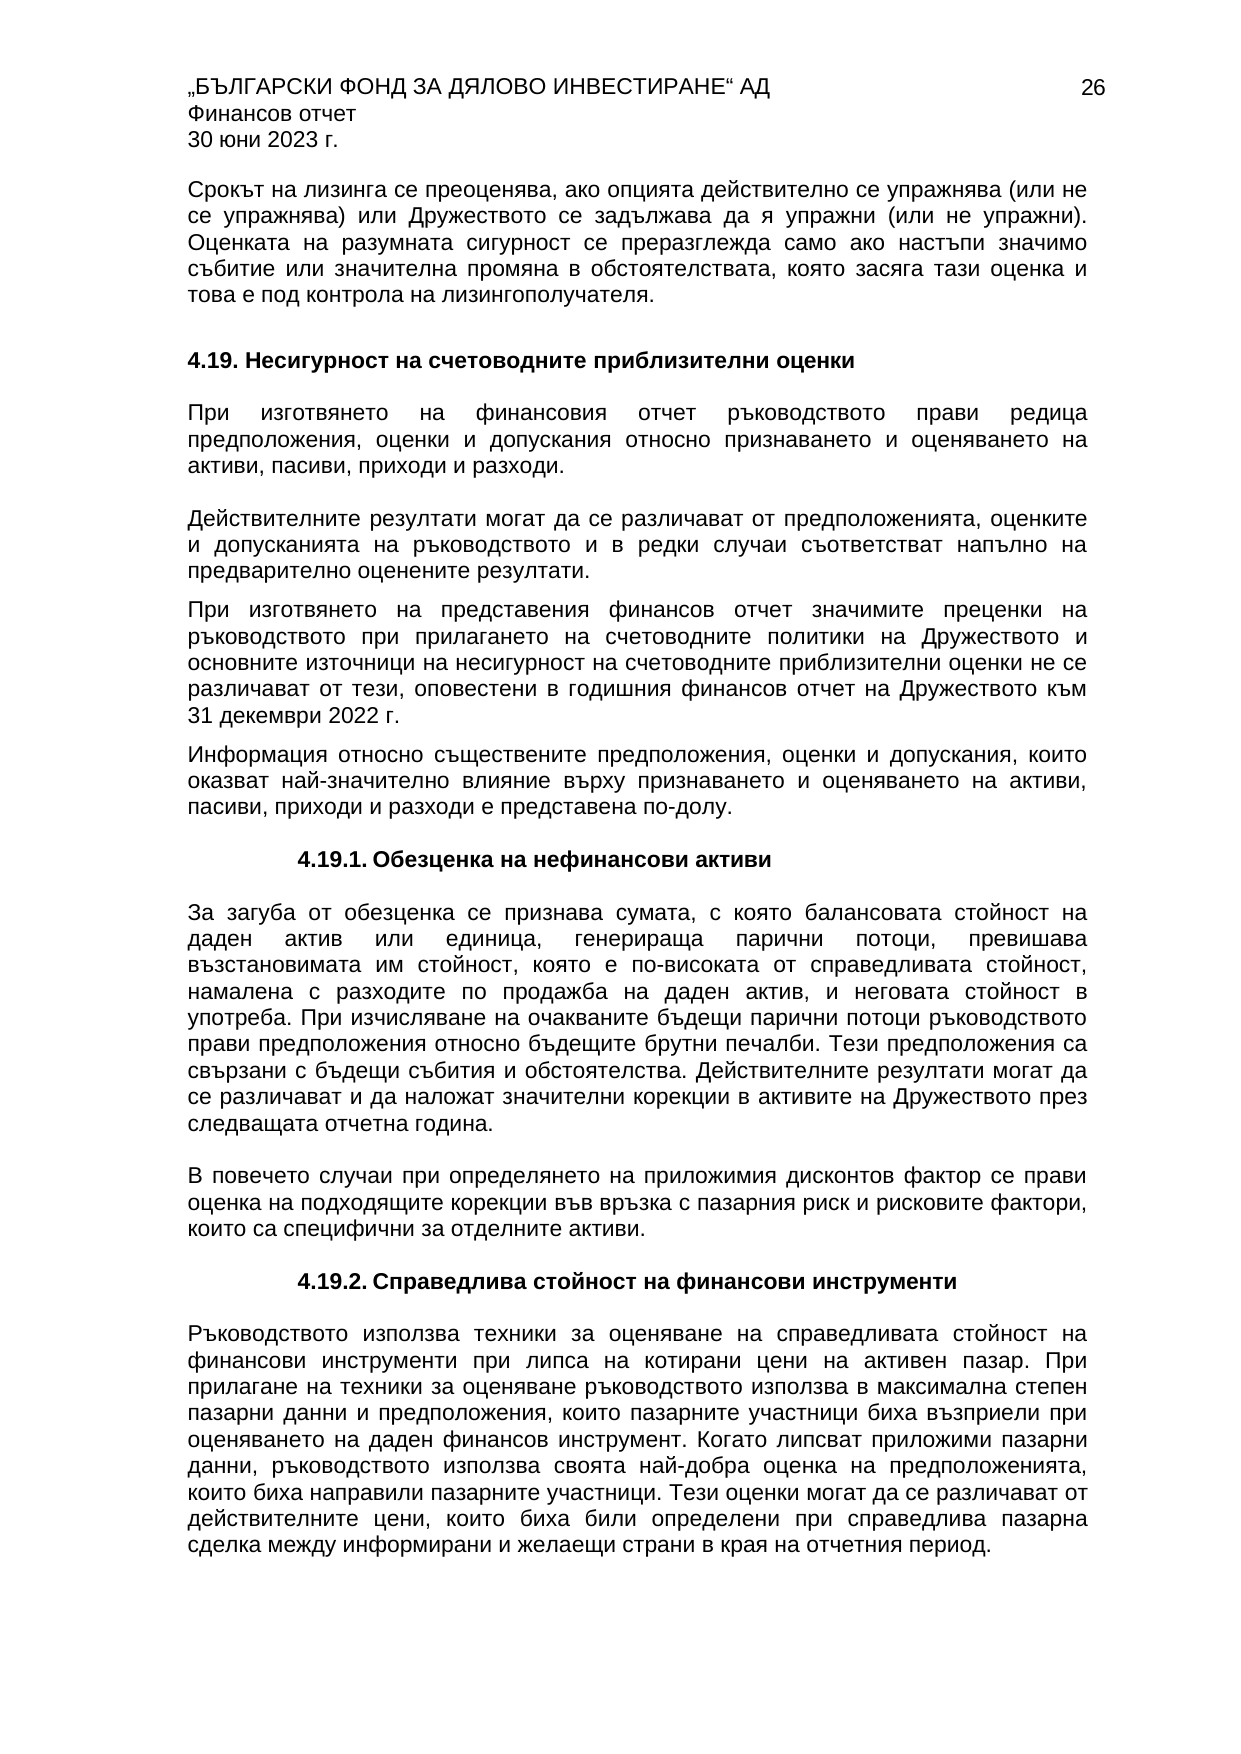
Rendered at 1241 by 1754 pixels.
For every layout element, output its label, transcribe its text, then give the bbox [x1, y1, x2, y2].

text Срокът на лизинга се преоценява, ако опцията действително се упражнява (или не се упражнява) или Дружеството се задължава да я упражни (или не упражни). Оценката на разумната сигурност се преразглежда само ако настъпи значимо събитие или значителна промяна в обстоятелствата, която засяга тази оценка и това е под контрола на лизингополучателя. [187, 176, 1088, 308]
text При изготвянето на финансовия отчет ръководството прави редица предположения, оценки и допускания относно признаването и оценяването на активи, пасиви, приходи и разходи. [187, 399, 1088, 478]
text В повечето случаи при определянето на приложимия дисконтов фактор се прави оценка на подходящите корекции във връзка с пазарния риск и рисковите фактори, които са специфични за отделните активи. [187, 1162, 1088, 1241]
subtitle Несигурност на счетоводните приблизителни оценки [187, 347, 1186, 373]
text Действителните резултати могат да се различават от предположенията, оценките и допусканията на ръководството и в редки случаи съответстват напълно на предварително оценените резултати. [187, 505, 1088, 584]
text При изготвянето на представения финансов отчет значимите преценки на ръководството при прилагането на счетоводните политики на Дружеството и основните източници на несигурност на счетоводните приблизителни оценки не се различават от тези, оповестени в годишния финансов отчет на Дружеството към 31 декември 2022 г. [187, 596, 1088, 728]
text Ръководството използва техники за оценяване на справедливата стойност на финансови инструменти при липса на котирани цени на активен пазар. При прилагане на техники за оценяване ръководството използва в максимална степен пазарни данни и предположения, които пазарните участници биха възприели при оценяването на даден финансов инструмент. Когато липсват приложими пазарни данни, ръководството използва своята най-добра оценка на предположенията, които биха направили пазарните участници. Тези оценки могат да се различават от действителните цени, които биха били определени при справедлива пазарна сделка между информирани и желаещи страни в края на отчетния период. [187, 1320, 1088, 1557]
text Информация относно съществените предположения, оценки и допускания, които оказват най-значително влияние върху признаването и оценяването на активи, пасиви, приходи и разходи е представена по-долу. [187, 741, 1088, 819]
subtitle Справедлива стойност на финансови инструменти [297, 1268, 1186, 1294]
subtitle Обезценка на нефинансови активи [297, 846, 1186, 872]
text За загуба от обезценка се признава сумата, с която балансовата стойност на даден актив или единица, генерираща парични потоци, превишава възстановимата им стойност, която е по-високата от справедливата стойност, намалена с разходите по продажба на даден актив, и неговата стойност в употреба. При изчисляване на очакваните бъдещи парични потоци ръководството прави предположения относно бъдещите брутни печалби. Тези предположения са свързани с бъдещи събития и обстоятелства. Действителните резултати могат да се различават и да наложат значителни корекции в активите на Дружеството през следващата отчетна година. [187, 899, 1088, 1136]
